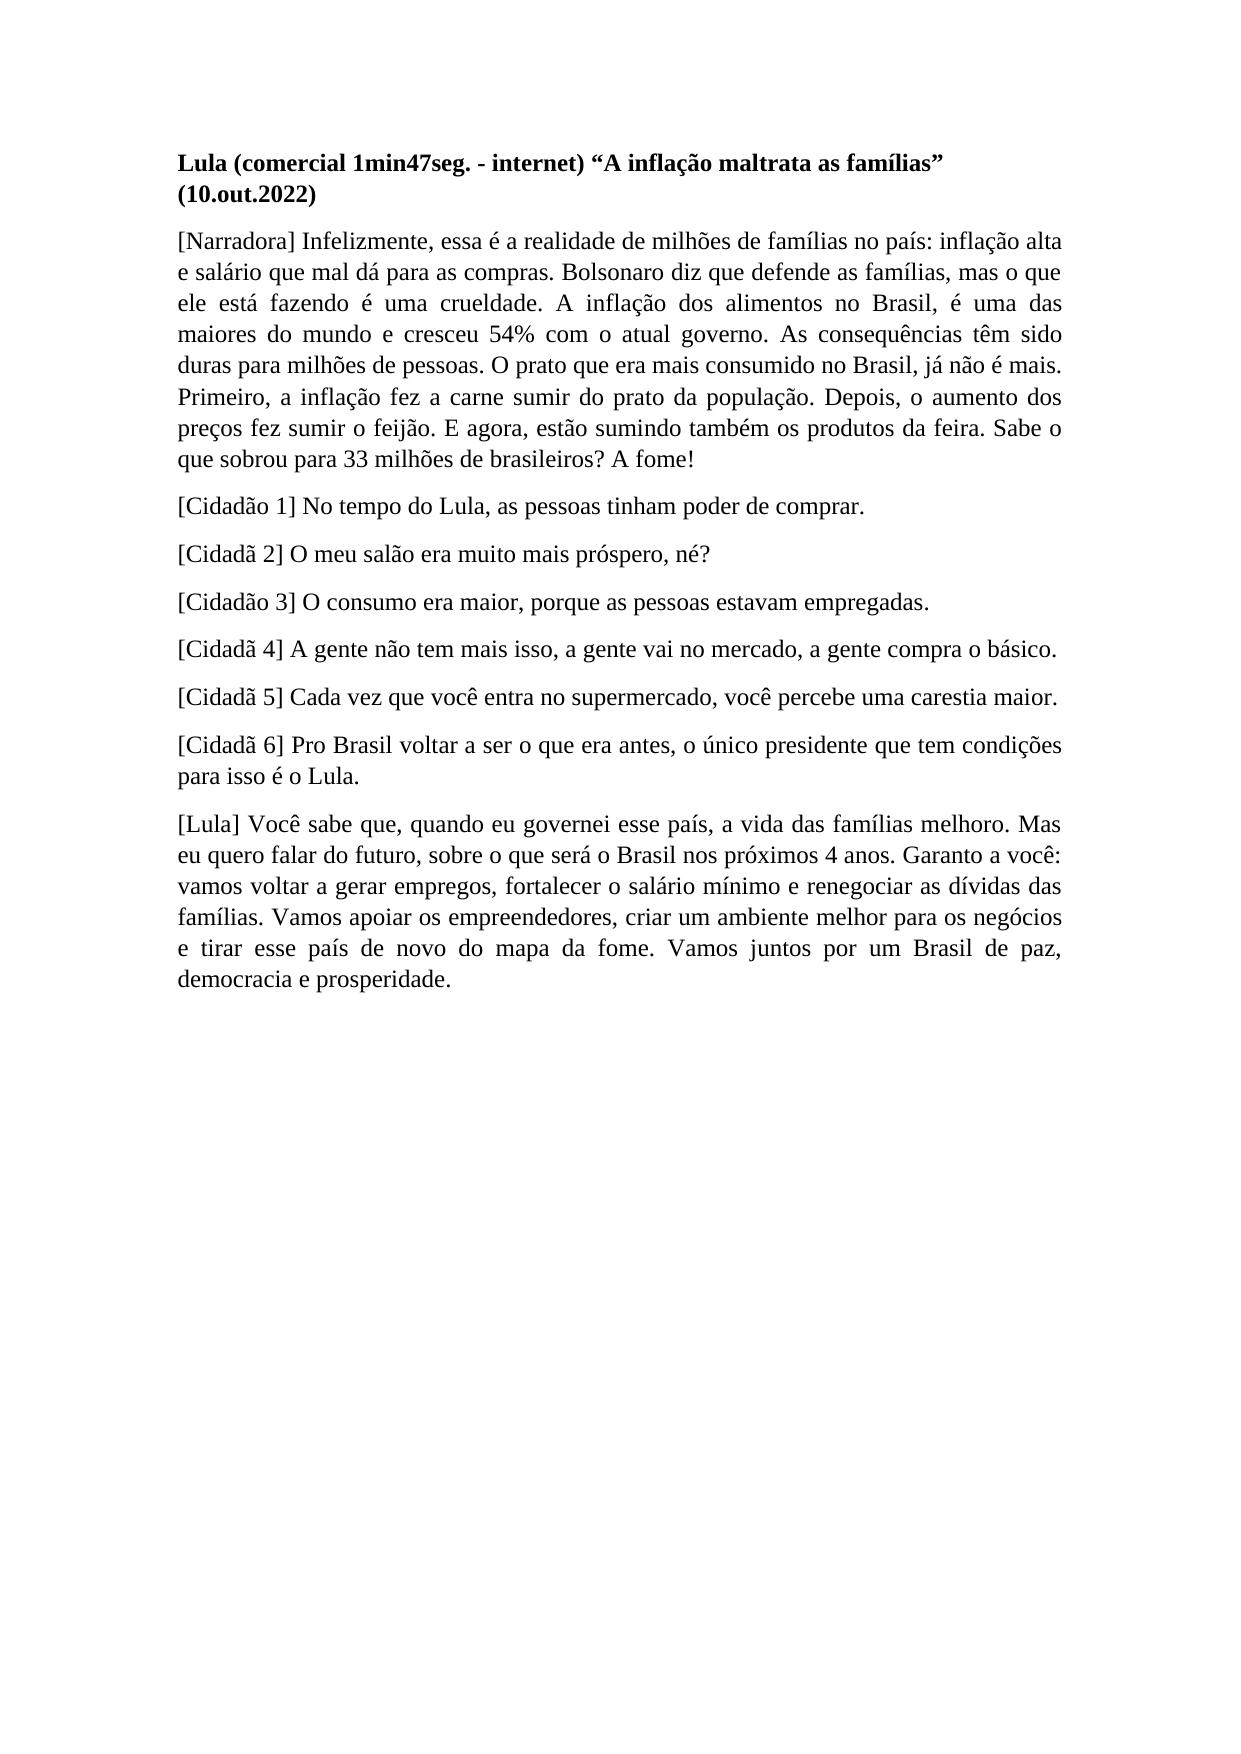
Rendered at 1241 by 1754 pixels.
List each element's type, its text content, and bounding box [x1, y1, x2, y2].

text [Cidadão 1] No tempo do Lula, as pessoas tinham poder de comprar. [177, 491, 1063, 520]
text Lula (comercial 1min47seg. - internet) “A inflação maltrata as famílias” (10.out.2022) [177, 148, 1063, 207]
text [Narradora] Infelizmente, essa é a realidade de milhões de famílias no país: inflação alta e salário que mal dá para as compras. Bolsonaro diz que defende as famílias, mas o que ele está fazendo é uma crueldade. A inflação dos alimentos no Brasil, é uma das maiores do mundo e cresceu 54% com o atual governo. As consequências têm sido duras para milhões de pessoas. O prato que era mais consumido no Brasil, já não é mais. Primeiro, a inflação fez a carne sumir do prato da população. Depois, o aumento dos preços fez sumir o feijão. E agora, estão sumindo também os produtos da feira. Sabe o que sobrou para 33 milhões de brasileiros? A fome! [177, 226, 1063, 472]
text [Cidadã 6] Pro Brasil voltar a ser o que era antes, o único presidente que tem condições para isso é o Lula. [177, 730, 1063, 790]
text [Lula] Você sabe que, quando eu governei esse país, a vida das famílias melhoro. Mas eu quero falar do futuro, sobre o que será o Brasil nos próximos 4 anos. Garanto a você: vamos voltar a gerar empregos, fortalecer o salário mínimo e renegociar as dívidas das famílias. Vamos apoiar os empreendedores, criar um ambiente melhor para os negócios e tirar esse país de novo do mapa da fome. Vamos juntos por um Brasil de paz, democracia e prosperidade. [177, 809, 1063, 993]
text [Cidadã 5] Cada vez que você entra no supermercado, você percebe uma carestia maior. [177, 682, 1063, 711]
text [Cidadã 2] O meu salão era muito mais próspero, né? [177, 539, 1063, 568]
text [Cidadão 3] O consumo era maior, porque as pessoas estavam empregadas. [177, 587, 1063, 616]
text [Cidadã 4] A gente não tem mais isso, a gente vai no mercado, a gente compra o básico. [177, 634, 1063, 663]
